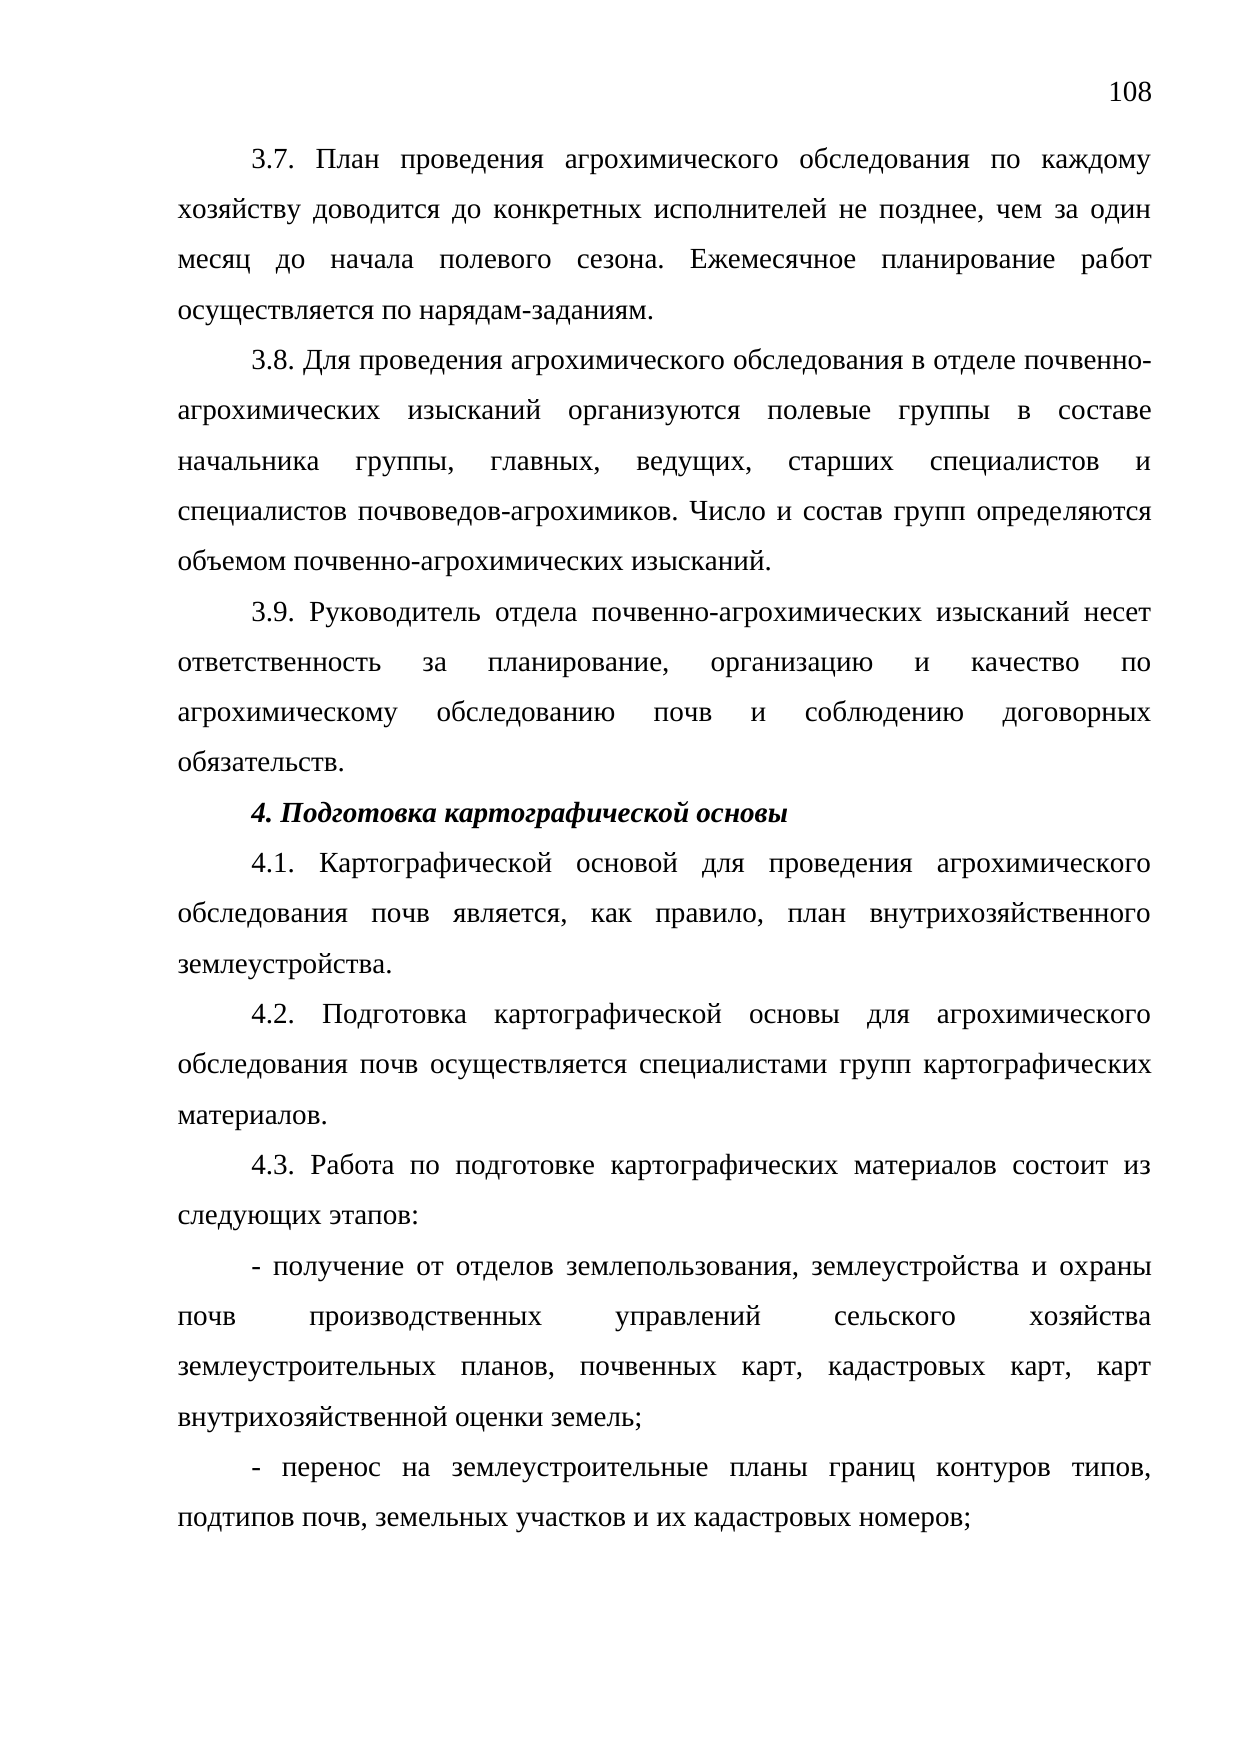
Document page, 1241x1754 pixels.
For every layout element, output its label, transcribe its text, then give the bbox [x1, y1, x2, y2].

text 4. Подготовка картографической основы [177, 795, 1152, 828]
text 4.2. Подготовка картографической основы для агрохимического обследования почв осуществляется специалистами групп картографических материалов. [177, 996, 1152, 1130]
text 3.8. Для проведения агрохимического обследования в отделе почвенно-агрохимических изысканий организуются полевые группы в составе начальника группы, главных, ведущих, старших специалистов и специалистов почвоведов-агрохимиков. Число и состав групп определяются объемом почвенно-агрохимических изысканий. [177, 342, 1152, 577]
text 4.1. Картографической основой для проведения агрохимического обследования почв является, как правило, план внутрихозяйственного землеустройства. [177, 845, 1152, 979]
text - получение от отделов землепользования, землеустройства и охраны почв производственных управлений сельского хозяйства землеустроительных планов, почвенных карт, кадастровых карт, карт внутрихозяйственной оценки земель; [177, 1248, 1152, 1432]
text 3.9. Руководитель отдела почвенно-агрохимических изысканий несет ответственность за планирование, организацию и качество по агрохимическому обследованию почв и соблюдению договорных обязательств. [177, 594, 1152, 778]
text 3.7. План проведения агрохимического обследования по каждому хозяйству доводится до конкретных исполнителей не позднее, чем за один месяц до начала полевого сезона. Ежемесячное планирование работ осуществляется по нарядам-заданиям. [177, 141, 1152, 325]
text - перенос на землеустроительные планы границ контуров типов, подтипов почв, земельных участков и их кадастровых номеров; [177, 1449, 1152, 1533]
text 4.3. Работа по подготовке картографических материалов состоит из следующих этапов: [177, 1147, 1152, 1231]
